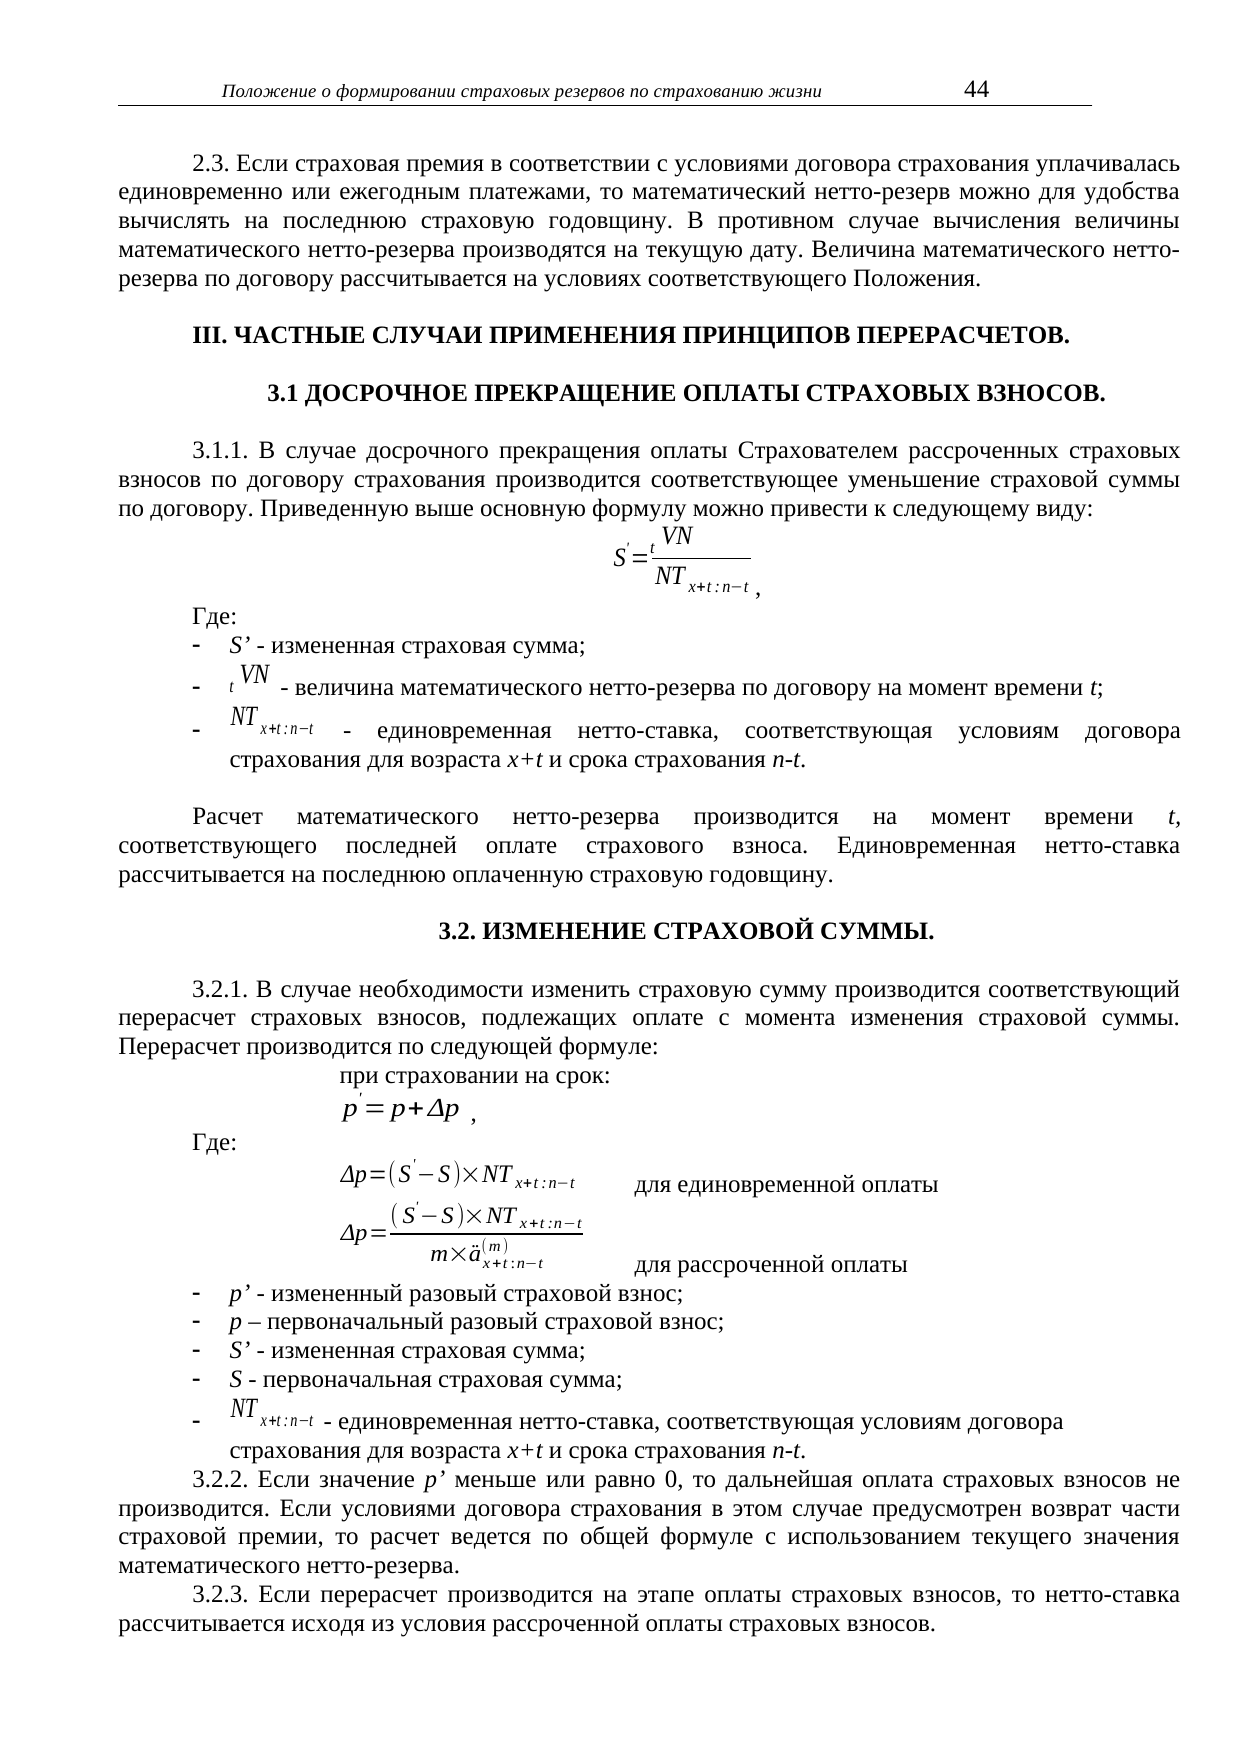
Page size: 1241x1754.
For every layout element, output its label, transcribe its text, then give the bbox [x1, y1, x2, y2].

text 3.2.3. Если перерасчет производится на этапе оплаты страховых взносов, то нетто-ставка рассчитывается исходя из условия рассроченной оплаты страховых взносов. [118, 1579, 1181, 1636]
list - единовременная нетто-ставка, соответствующая условиям договора страхования для возраста x+t и срока страхования n-t. [192, 701, 1181, 772]
text III. ЧАСТНЫЕ СЛУЧАИ ПРИМЕНЕНИЯ принципОВ ПЕРЕрасчетОВ. [118, 320, 1181, 349]
text 3.2.1. В случае необходимости изменить страховую сумму производится соответствующий перерасчет страховых взносов, подлежащих оплате с момента изменения страховой суммы. Перерасчет производится по следующей формуле: [118, 974, 1181, 1060]
text Где: [192, 1127, 1181, 1156]
list - величина математического нетто-резерва по договору на момент времени t; [192, 659, 1181, 701]
text 3.1 ДОСРОЧНОЕ ПРЕКРАЩЕНИЕ ОПЛАТЫ СТРАХОВЫХ ВЗНОСОВ. [118, 378, 1181, 406]
list S’ - измененная страховая сумма; [192, 1335, 1181, 1364]
text для единовременной оплаты [266, 1156, 1181, 1198]
list S - первоначальная страховая сумма; [192, 1364, 1181, 1393]
text Расчет математического нетто-резерва производится на момент времени t, соответствующего последней оплате страхового взноса. Единовременная нетто-ставка рассчитывается на последнюю оплаченную страховую годовщину. [118, 801, 1181, 887]
list S’ - измененная страховая сумма; [192, 630, 1181, 659]
text 3.2.2. Если значение p’ меньше или равно 0, то дальнейшая оплата страховых взносов не производится. Если условиями договора страхования в этом случае предусмотрен возврат части страховой премии, то расчет ведется по общей формуле с использованием текущего значения математического нетто-резерва. [118, 1464, 1181, 1579]
text 3.2. ИЗМЕНЕНИЕ СТРАХОВОЙ СУММЫ. [118, 916, 1181, 945]
list p – первоначальный разовый страховой взнос; [192, 1306, 1181, 1335]
text при страховании на срок: [192, 1060, 1181, 1089]
text , [192, 521, 1181, 601]
text 2.3. Если страховая премия в соответствии с условиями договора страхования уплачивалась единовременно или ежегодным платежами, то математический нетто-резерв можно для удобства вычислять на последнюю страховую годовщину. В противном случае вычисления величины математического нетто-резерва производятся на текущую дату. Величина математического нетто-резерва по договору рассчитывается на условиях соответствующего Положения. [118, 148, 1181, 291]
text для рассроченной оплаты [266, 1198, 1181, 1278]
list - единовременная нетто-ставка, соответствующая условиям договора страхования для возраста x+t и срока страхования n-t. [192, 1393, 1181, 1464]
text , [192, 1089, 1181, 1127]
list p’ - измененный разовый страховой взнос; [192, 1278, 1181, 1306]
text Где: [118, 601, 1181, 630]
text 3.1.1. В случае досрочного прекращения оплаты Страхователем рассроченных страховых взносов по договору страхования производится соответствующее уменьшение страховой суммы по договору. Приведенную выше основную формулу можно привести к следующему виду: [118, 435, 1181, 521]
